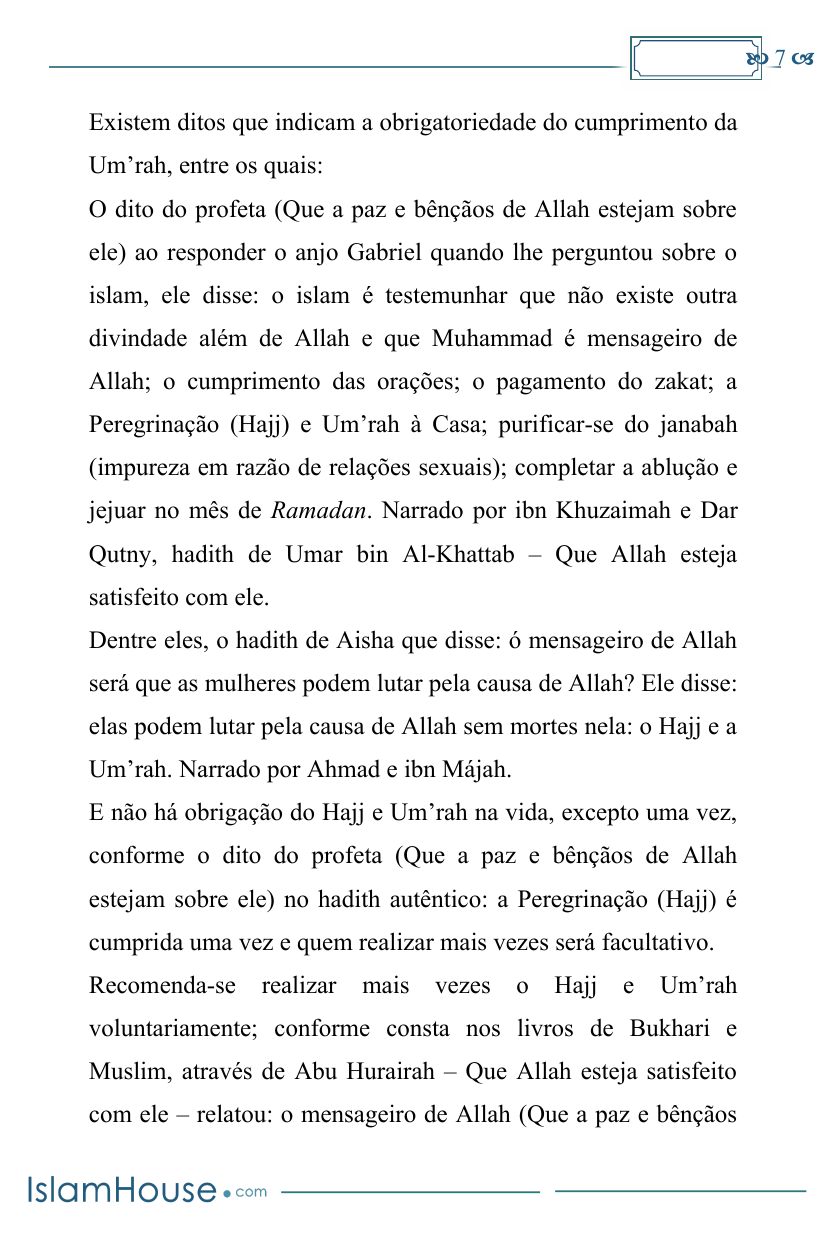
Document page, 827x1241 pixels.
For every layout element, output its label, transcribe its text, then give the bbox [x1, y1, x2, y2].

text Existem ditos que indicam a obrigatoriedade do cumprimento da Um’rah, entre os quais: [89, 107, 738, 179]
picture [548, 1170, 807, 1208]
text Dentre eles, o hadith de Aisha que disse: ó mensageiro de Allah será que as mulheres podem lutar pela causa de Allah? Ele disse: elas podem lutar pela causa de Allah sem mortes nela: o Hajj e a Um’rah. Narrado por Ahmad e ibn Májah. [89, 625, 738, 783]
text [89, 970, 738, 1128]
text O dito do profeta (Que a paz e bênçãos de Allah estejam sobre ele) ao responder o anjo Gabriel quando lhe perguntou sobre o islam, ele disse: o islam é testemunhar que não existe outra divindade além de Allah e que Muhammad é mensageiro de Allah; o cumprimento das orações; o pagamento do zakat; a Peregrinação (Hajj) e Um’rah à Casa; purificar-se do janabah (impureza em razão de relações sexuais); completar a ablução e jejuar no mês de Ramadan. Narrado por ibn Khuzaimah e Dar Qutny, hadith de Umar bin Al-Khattab – Que Allah esteja satisfeito com ele. [89, 194, 738, 611]
text E não há obrigação do Hajj e Um’rah na vida, excepto uma vez, conforme o dito do profeta (Que a paz e bênçãos de Allah estejam sobre ele) no hadith autêntico: a Peregrinação (Hajj) é cumprida uma vez e quem realizar mais vezes será facultativo. [89, 797, 738, 956]
picture [20, 1171, 541, 1209]
